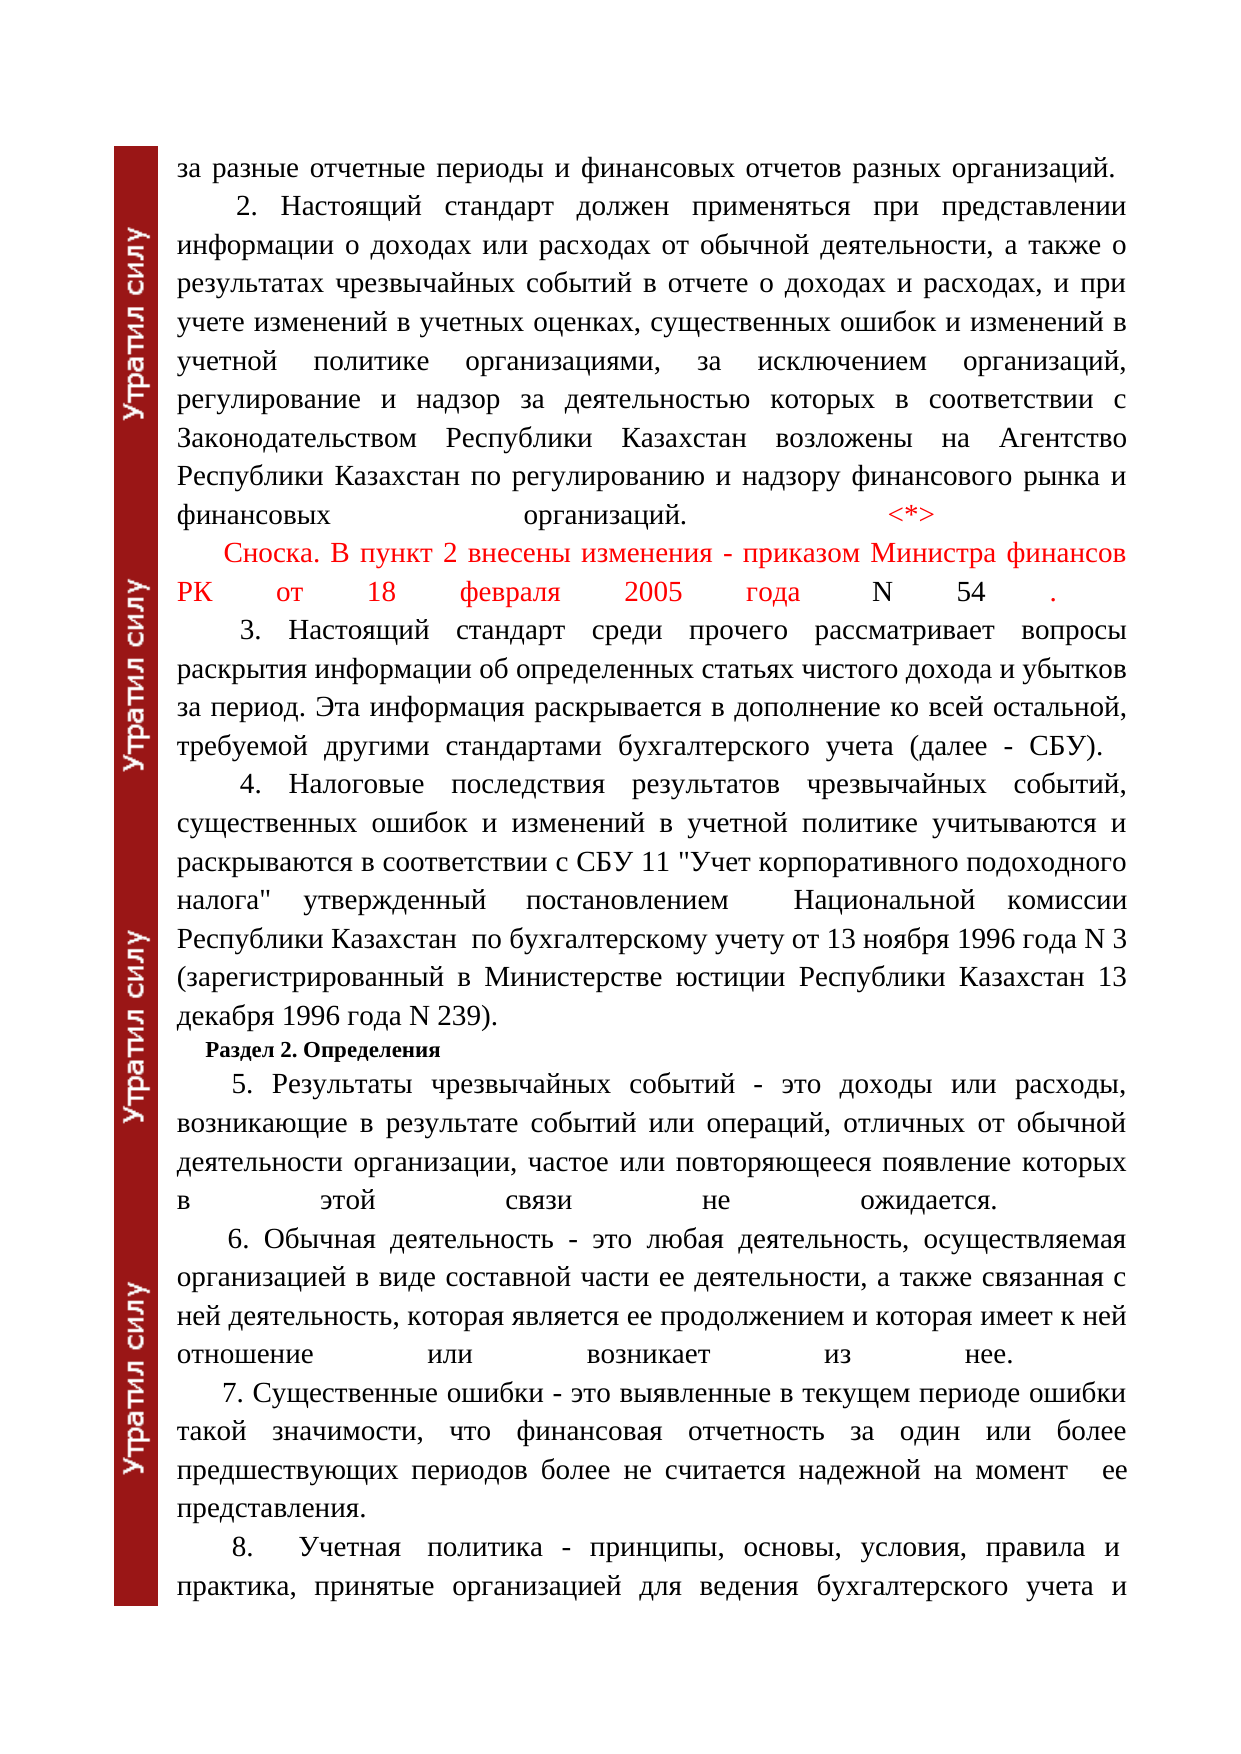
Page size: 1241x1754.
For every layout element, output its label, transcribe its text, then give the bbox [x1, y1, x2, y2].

picture [114, 146, 158, 150]
picture [114, 1601, 158, 1606]
picture [114, 1063, 158, 1067]
picture [114, 1031, 158, 1036]
text Раздел 2. Определения [112, 1036, 1128, 1063]
